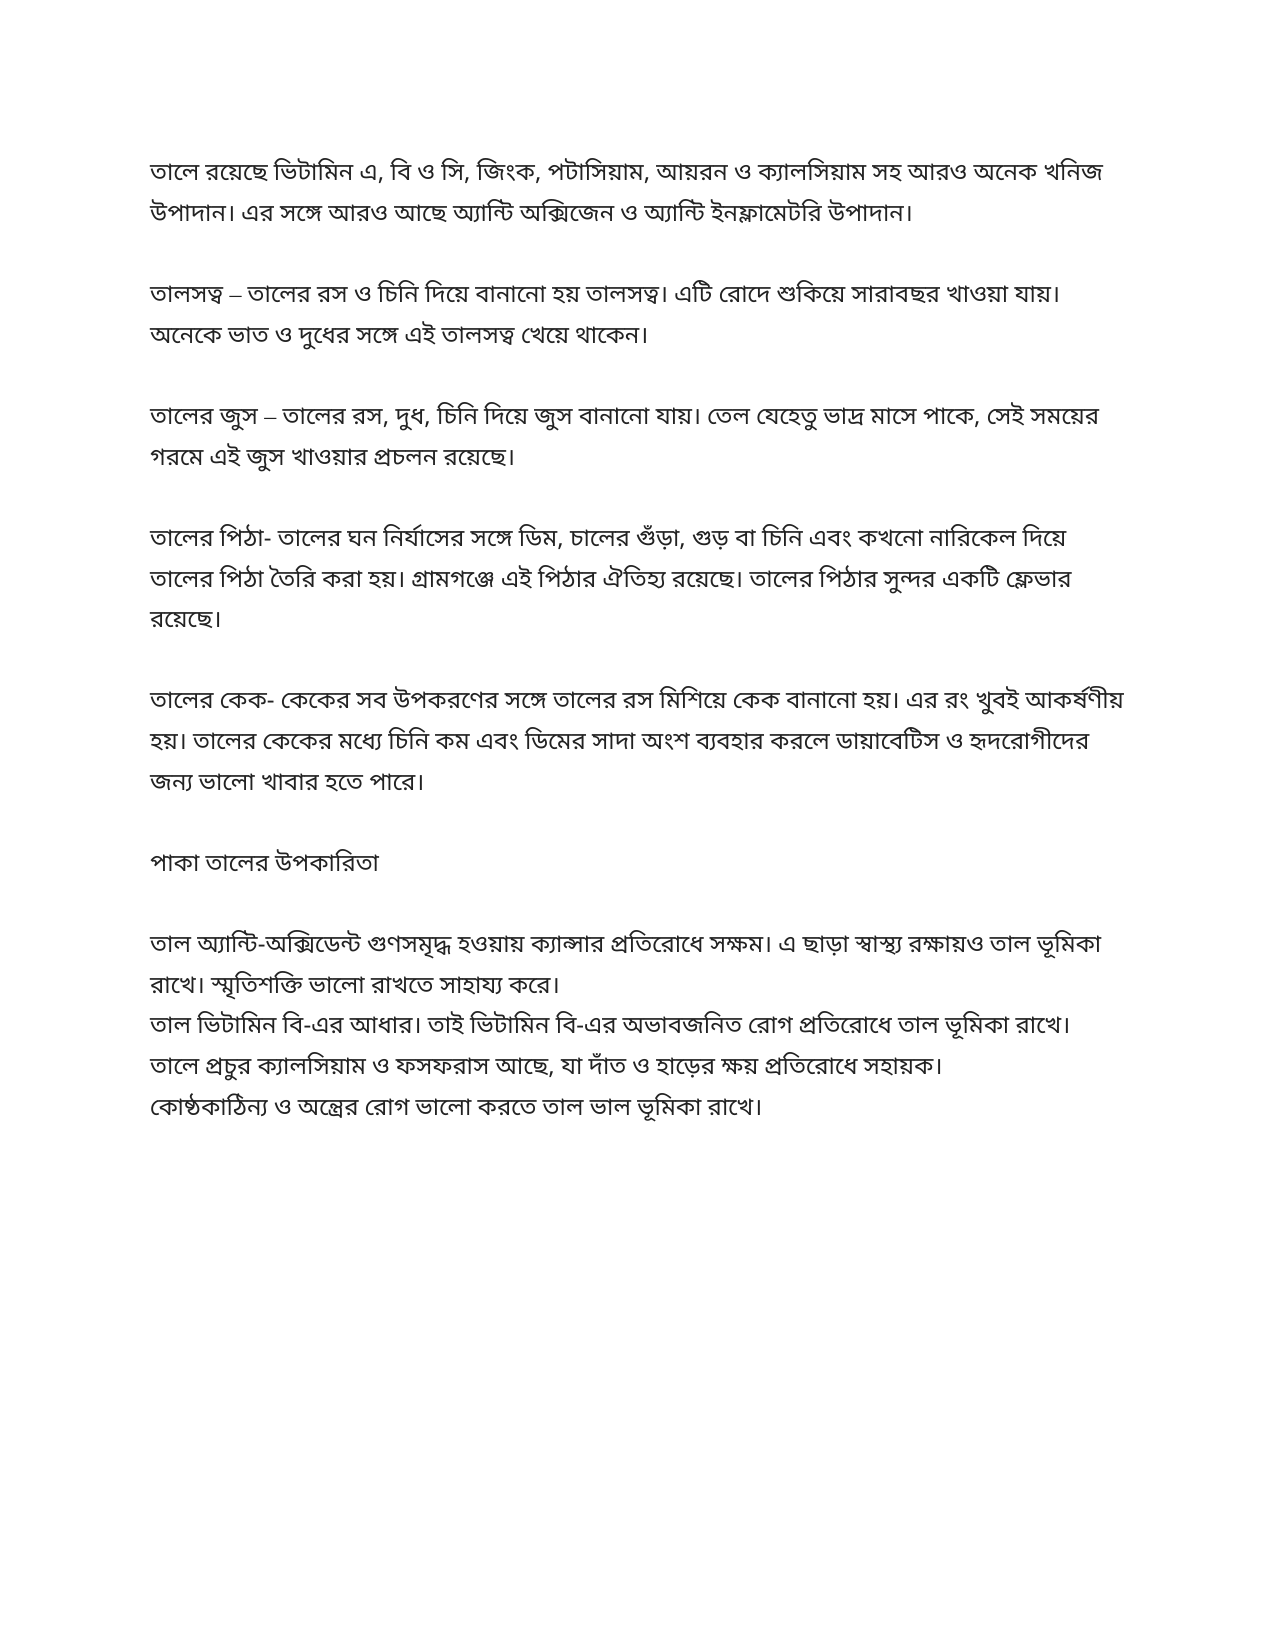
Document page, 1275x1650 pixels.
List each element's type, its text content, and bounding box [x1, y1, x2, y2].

text তালসত্ব – তালের রস ও চিনি দিয়ে বানানো হয় তালসত্ব। এটি রোদে শুকিয়ে সারাবছর খাওয়া যায়। অনেকে ভাত ও দুধের সঙ্গে এই তালসত্ব খেয়ে থাকেন। [150, 272, 1125, 353]
text তালের কেক- কেকের সব উপকরণের সঙ্গে তালের রস মিশিয়ে কেক বানানো হয়। এর রং খুবই আকর্ষণীয় হয়। তালের কেকের মধ্যে চিনি কম এবং ডিমের সাদা অংশ ব্যবহার করলে ডায়াবেটিস ও হৃদরোগীদের জন্য ভালো খাবার হতে পারে। [150, 678, 1125, 800]
text তালের জুস – তালের রস, দুধ, চিনি দিয়ে জুস বানানো যায়। তেল যেহেতু ভাদ্র মাসে পাকে, সেই সময়ের গরমে এই জুস খাওয়ার প্রচলন রয়েছে। [150, 394, 1125, 475]
text পাকা তালের উপকারিতা [150, 841, 1125, 881]
text তালে রয়েছে ভিটামিন এ, বি ও সি, জিংক, পটাসিয়াম, আয়রন ও ক্যালসিয়াম সহ আরও অনেক খনিজ উপাদান। এর সঙ্গে আরও আছে অ্যান্টি অক্সিজেন ও অ্যান্টি ইনফ্লামেটরি উপাদান। [150, 150, 1125, 231]
text তালের পিঠা- তালের ঘন নির্যাসের সঙ্গে ডিম, চালের গুঁড়া, গুড় বা চিনি এবং কখনো নারিকেল দিয়ে তালের পিঠা তৈরি করা হয়। গ্রামগঞ্জে এই পিঠার ঐতিহ্য রয়েছে। তালের পিঠার সুন্দর একটি ফ্লেভার রয়েছে। [150, 516, 1125, 637]
text তাল অ্যান্টি-অক্সিডেন্ট গুণসমৃদ্ধ হওয়ায় ক্যান্সার প্রতিরোধে সক্ষম। এ ছাড়া স্বাস্থ্য রক্ষায়ও তাল ভূমিকা রাখে। স্মৃতিশক্তি ভালো রাখতে সাহায্য করে। তাল ভিটামিন বি-এর আধার। তাই ভিটামিন বি-এর অভাবজনিত রোগ প্রতিরোধে তাল ভূমিকা রাখে। তালে প্রচুর ক্যালসিয়াম ও ফসফরাস আছে, যা দাঁত ও হাড়ের ক্ষয় প্রতিরোধে সহায়ক। কোষ্ঠকাঠিন্য ও অন্ত্রের রোগ ভালো করতে তাল ভাল ভূমিকা রাখে। [150, 922, 1125, 1125]
